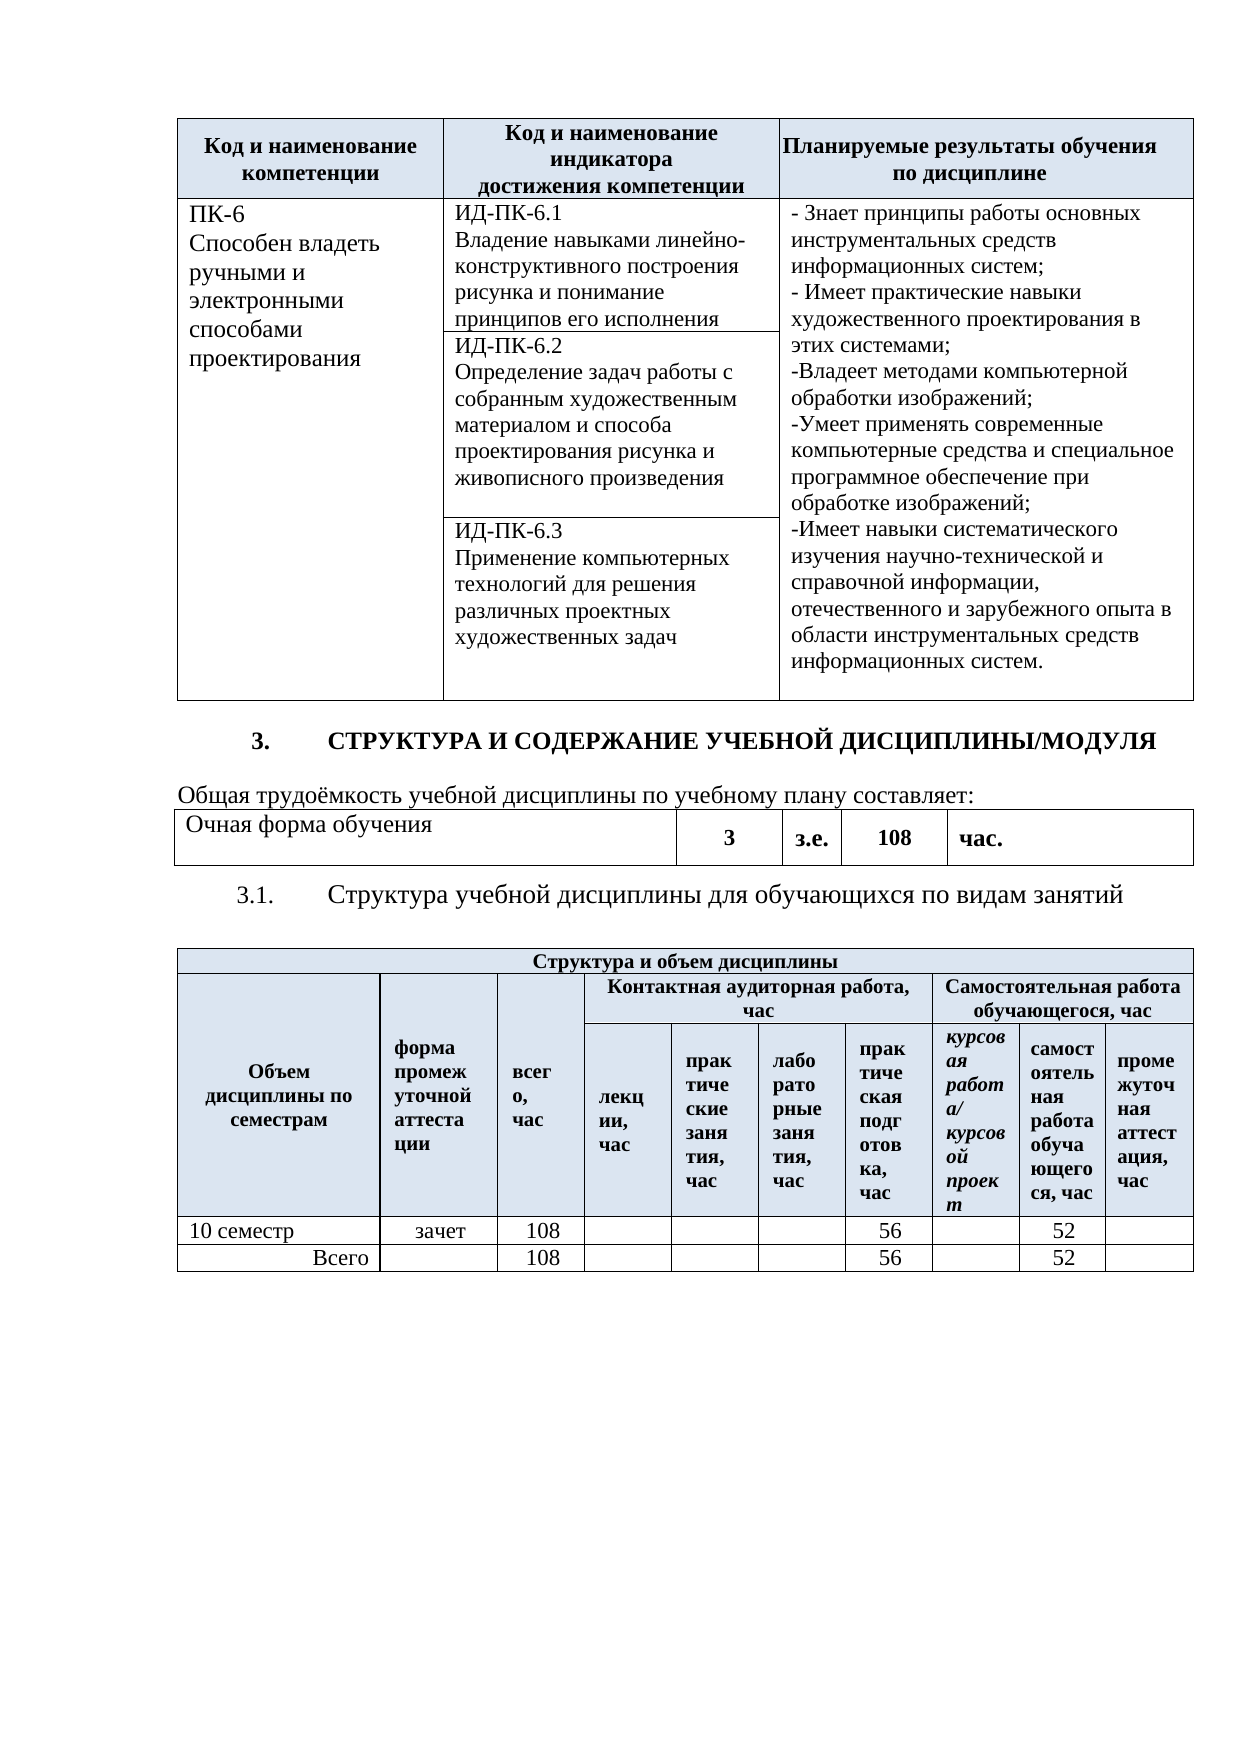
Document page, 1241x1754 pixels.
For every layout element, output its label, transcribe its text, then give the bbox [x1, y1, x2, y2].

table_cell 56 [846, 1245, 932, 1271]
table_header Код и наименование компетенции [178, 119, 443, 198]
table_cell практическая подготовка, час [846, 1024, 932, 1216]
table_cell ИД-ПК-6.3 Применение компьютерных технологий для решения различных проектных художественных задач [444, 518, 779, 700]
table_cell [933, 1217, 1019, 1243]
table_cell [381, 1245, 497, 1271]
table_cell [759, 1217, 845, 1243]
table_cell [585, 1217, 671, 1243]
table_cell [1106, 1245, 1193, 1271]
table_cell Контактная аудиторная работа, час [585, 974, 932, 1022]
table_cell 52 [1020, 1217, 1105, 1243]
table_cell форма промежуточной аттестации [381, 974, 497, 1216]
table_cell [672, 1245, 758, 1271]
list Структура учебной дисциплины для обучающихся по видам занятий [236, 878, 1181, 909]
table_cell 108 [498, 1245, 584, 1271]
text Общая трудоёмкость учебной дисциплины по учебному плану составляет: [177, 780, 1181, 808]
table_cell Самостоятельная работа обучающегося, час [933, 974, 1193, 1022]
table_header 108 [842, 810, 947, 865]
table_header Планируемые результаты обучения по дисциплине [780, 119, 1193, 198]
list СТРУКТУРА И СОДЕРЖАНИЕ УЧЕБНОЙ ДИСЦИПЛИНЫ/МОДУЛЯ [251, 726, 1181, 755]
table_cell Объем дисциплины по семестрам [178, 974, 379, 1216]
table_cell [759, 1245, 845, 1271]
table_header Структура и объем дисциплины [178, 949, 1193, 973]
table_cell 56 [846, 1217, 932, 1243]
table_cell всего, час [498, 974, 584, 1216]
table_cell Всего [178, 1245, 379, 1271]
table_cell лекции, час [585, 1024, 671, 1216]
table_header Очная форма обучения [175, 810, 676, 865]
table_header час. [948, 810, 1193, 865]
table_cell ПК-6 Способен владеть ручными и электронными способами проектирования [178, 199, 443, 700]
table_header 3 [677, 810, 782, 865]
table_cell 108 [498, 1217, 584, 1243]
table_cell [933, 1245, 1019, 1271]
table_cell практические занятия, час [672, 1024, 758, 1216]
table_cell промежуточная аттестация, час [1106, 1024, 1193, 1216]
table_cell [672, 1217, 758, 1243]
table_cell 52 [1020, 1245, 1105, 1271]
table_cell зачет [381, 1217, 497, 1243]
table_cell ИД-ПК-6.2 Определение задач работы с собранным художественным материалом и способа проектирования рисунка и живописного произведения [444, 332, 779, 517]
table_header з.е. [783, 810, 841, 865]
table_cell - Знает принципы работы основных инструментальных средств информационных систем; - Имеет практические навыки художественного проектирования в этих системами; -Владеет методами компьютерной обработки изображений; -Умеет применять современные компьютерные средства и специальное программное обеспечение при обработке изображений; -Имеет навыки систематического изучения научно-технической и справочной информации, отечественного и зарубежного опыта в области инструментальных средств информационных систем. [780, 199, 1193, 700]
table_cell самостоятельная работа обучающегося, час [1020, 1024, 1105, 1216]
table_cell [1106, 1217, 1193, 1243]
table_cell ИД-ПК-6.1 Владение навыками линейно-конструктивного построения рисунка и понимание принципов его исполнения [444, 199, 779, 331]
table_cell курсовая работа/ курсовой проект [933, 1024, 1019, 1216]
table_header Код и наименование индикатора достижения компетенции [444, 119, 779, 198]
table_cell 10 семестр [178, 1217, 379, 1243]
table_cell лабораторные занятия, час [759, 1024, 845, 1216]
table_cell [585, 1245, 671, 1271]
